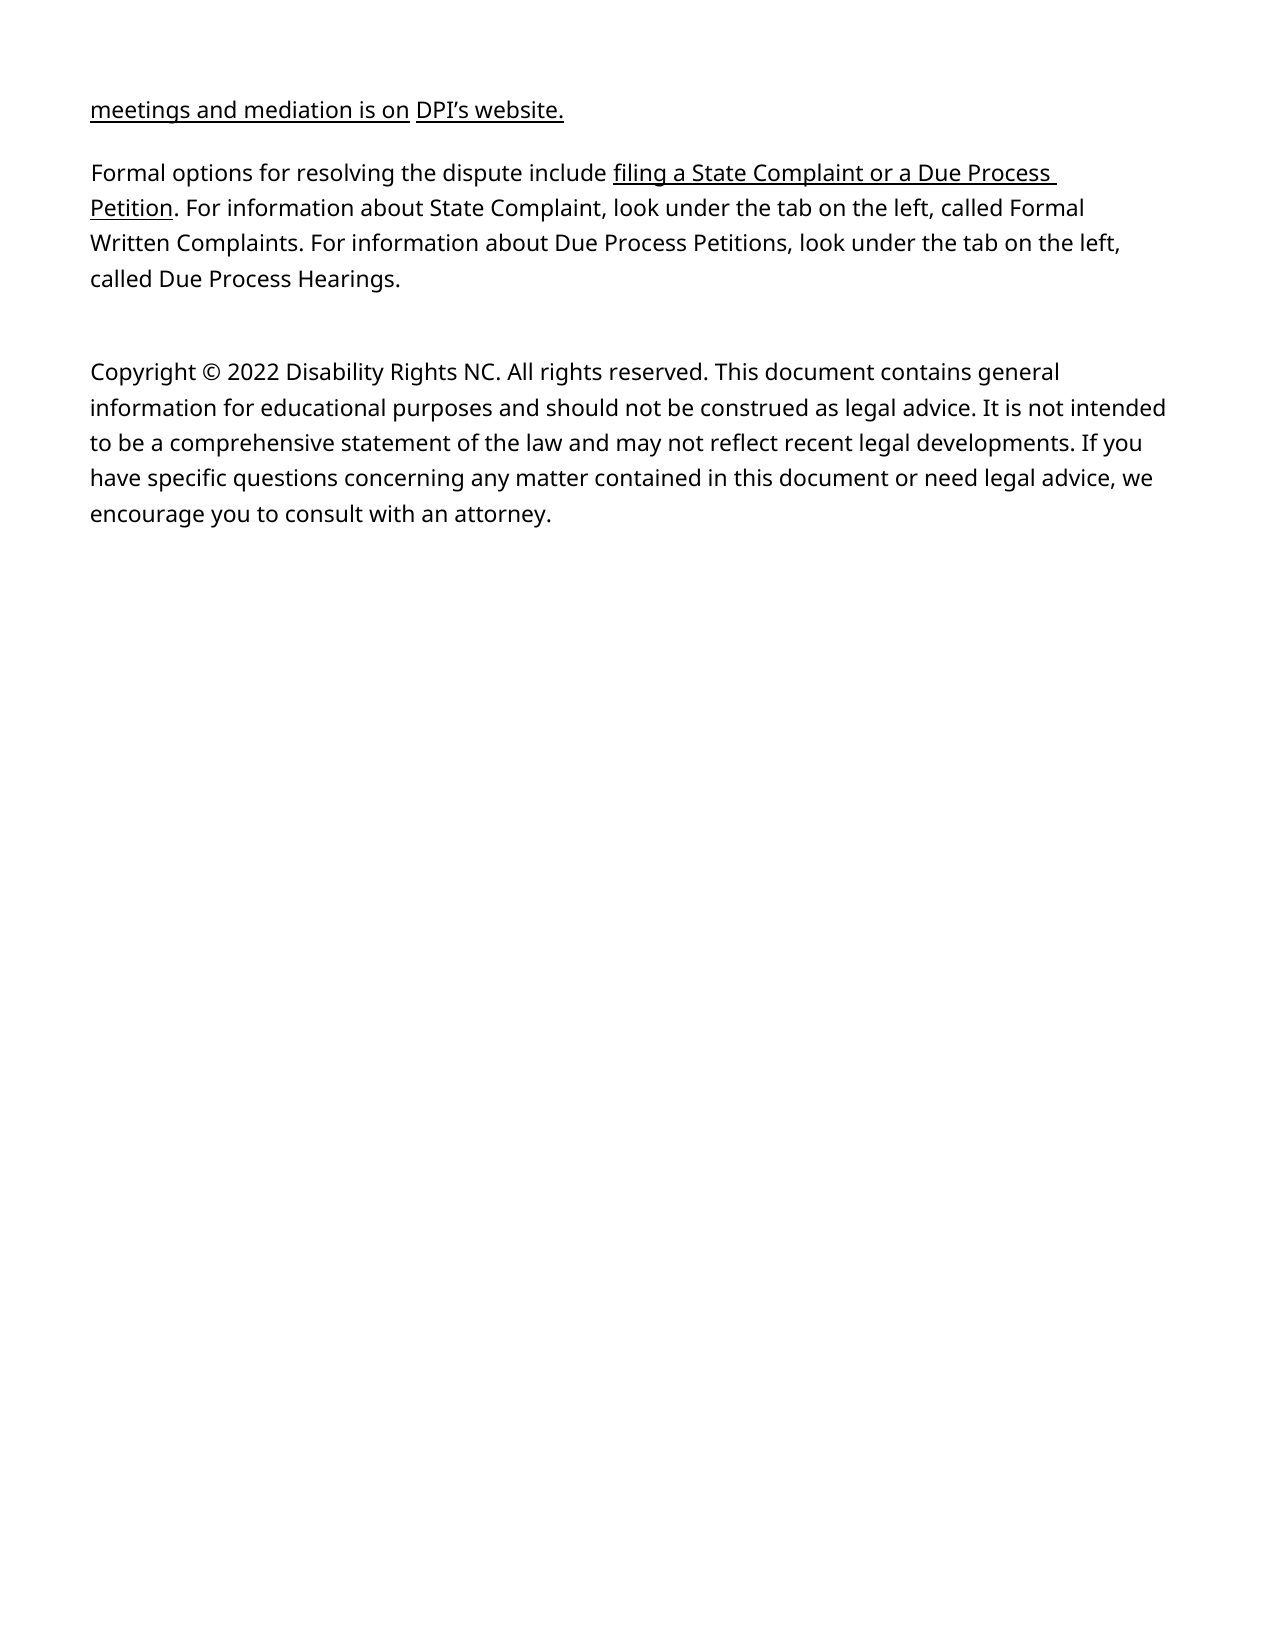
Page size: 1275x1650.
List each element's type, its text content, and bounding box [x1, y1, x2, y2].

text Copyright © 2022 Disability Rights NC. All rights reserved. This document contains general information for educational purposes and should not be construed as legal advice. It is not intended to be a comprehensive statement of the law and may not reflect recent legal developments. If you have specific questions concerning any matter contained in this document or need legal advice, we encourage you to consult with an attorney. [89, 356, 1179, 529]
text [90, 94, 1186, 126]
text Formal options for resolving the dispute include filing a State Complaint or a Due Process Petition. For information about State Complaint, look under the tab on the left, called Formal Written Complaints. For information about Due Process Petitions, look under the tab on the left, called Due Process Hearings. [90, 157, 1141, 294]
